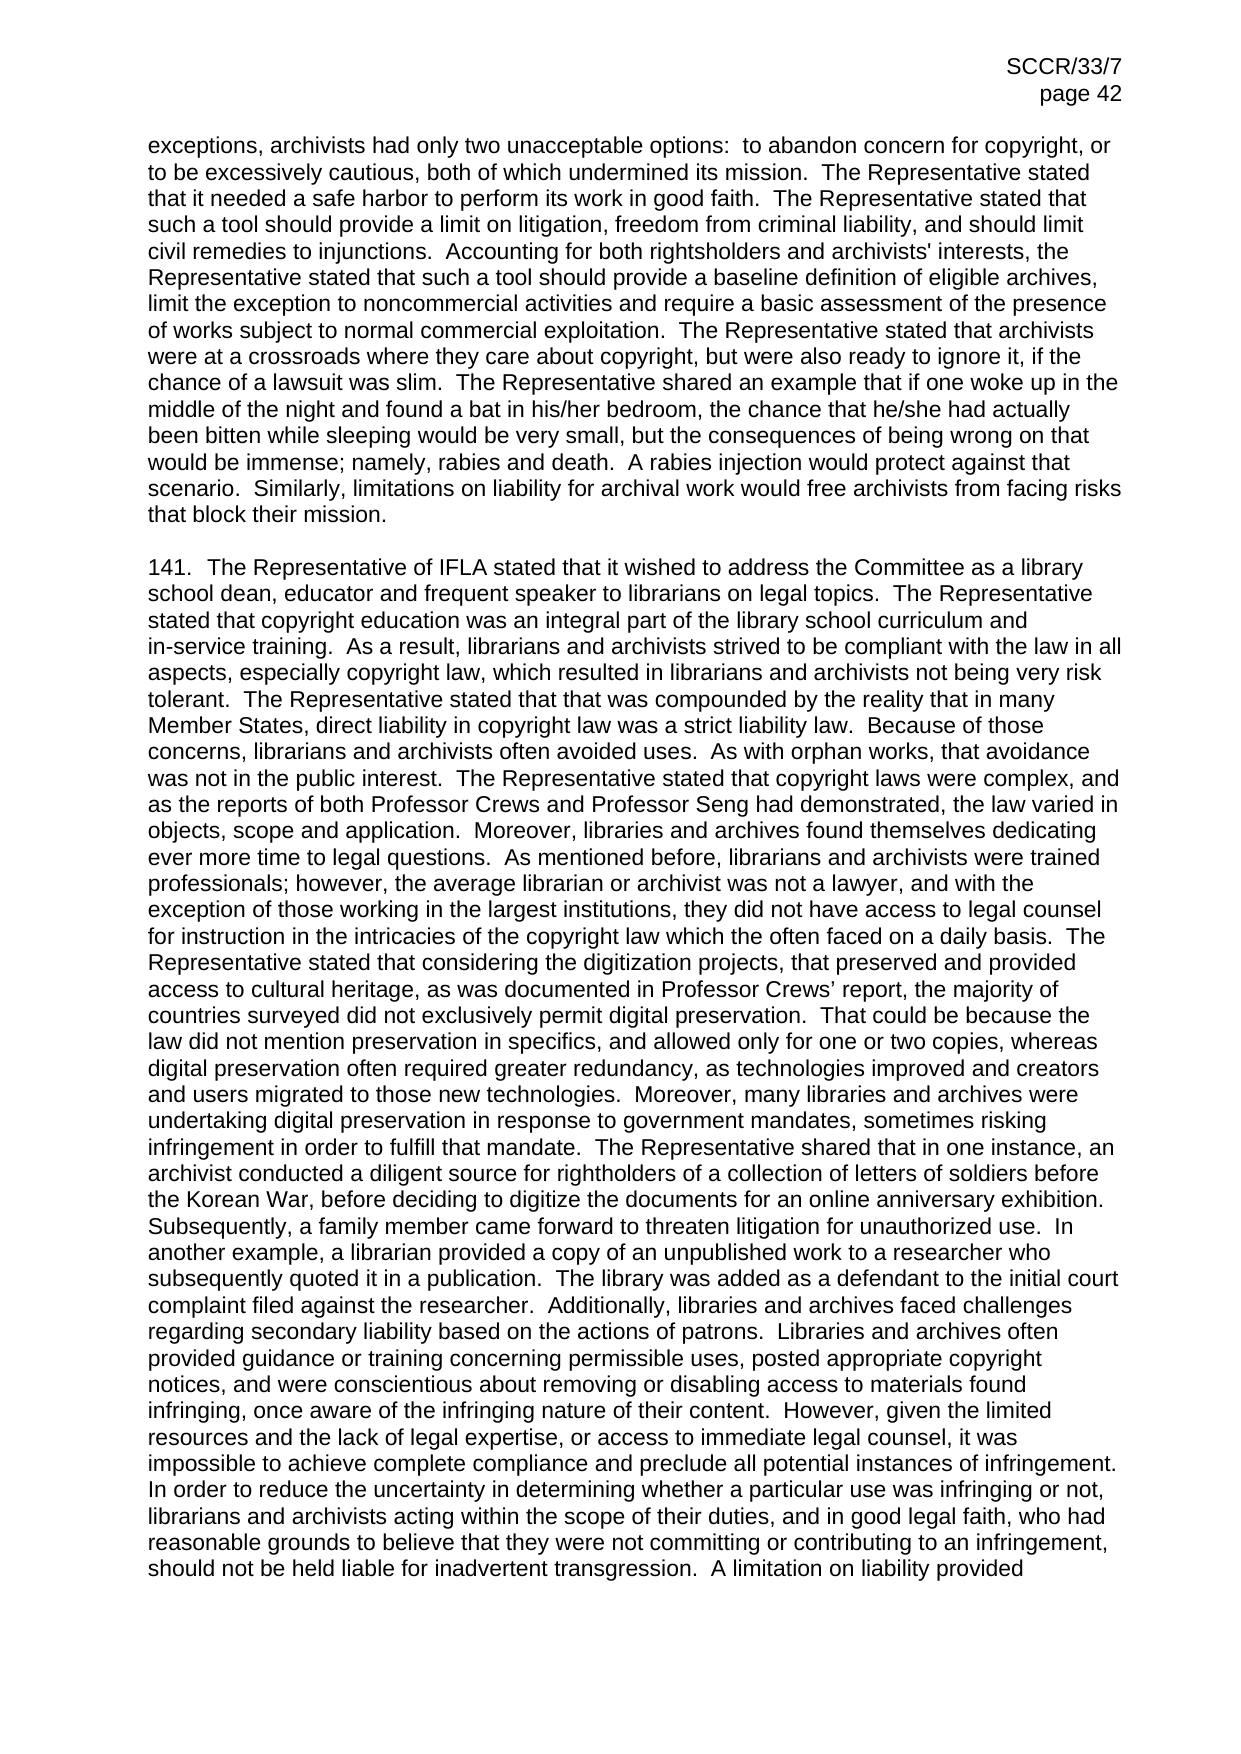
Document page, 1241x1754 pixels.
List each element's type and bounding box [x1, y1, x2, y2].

list [148, 554, 1122, 1582]
list [148, 132, 1122, 527]
